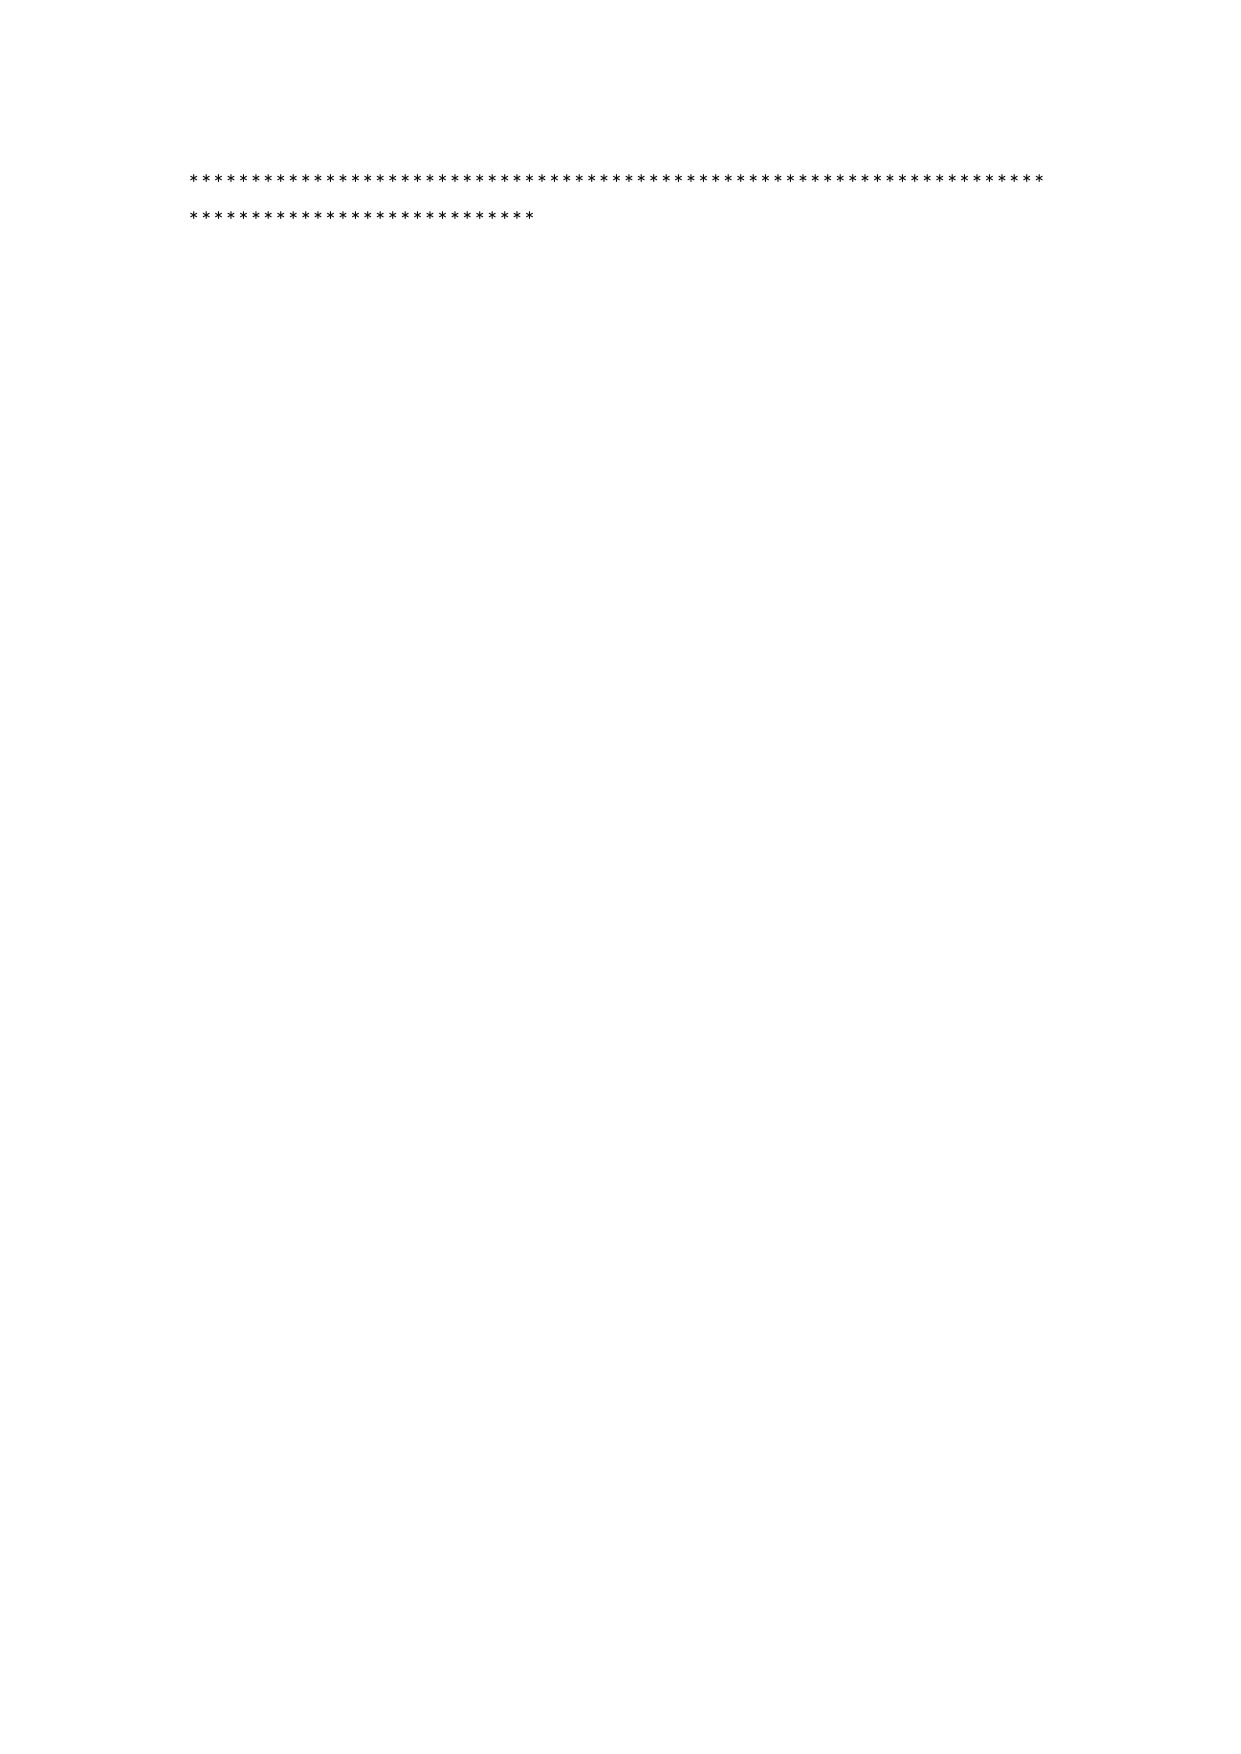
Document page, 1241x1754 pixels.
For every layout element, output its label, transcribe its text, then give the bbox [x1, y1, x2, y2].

text ************************************************************************************************* [187, 164, 1053, 239]
